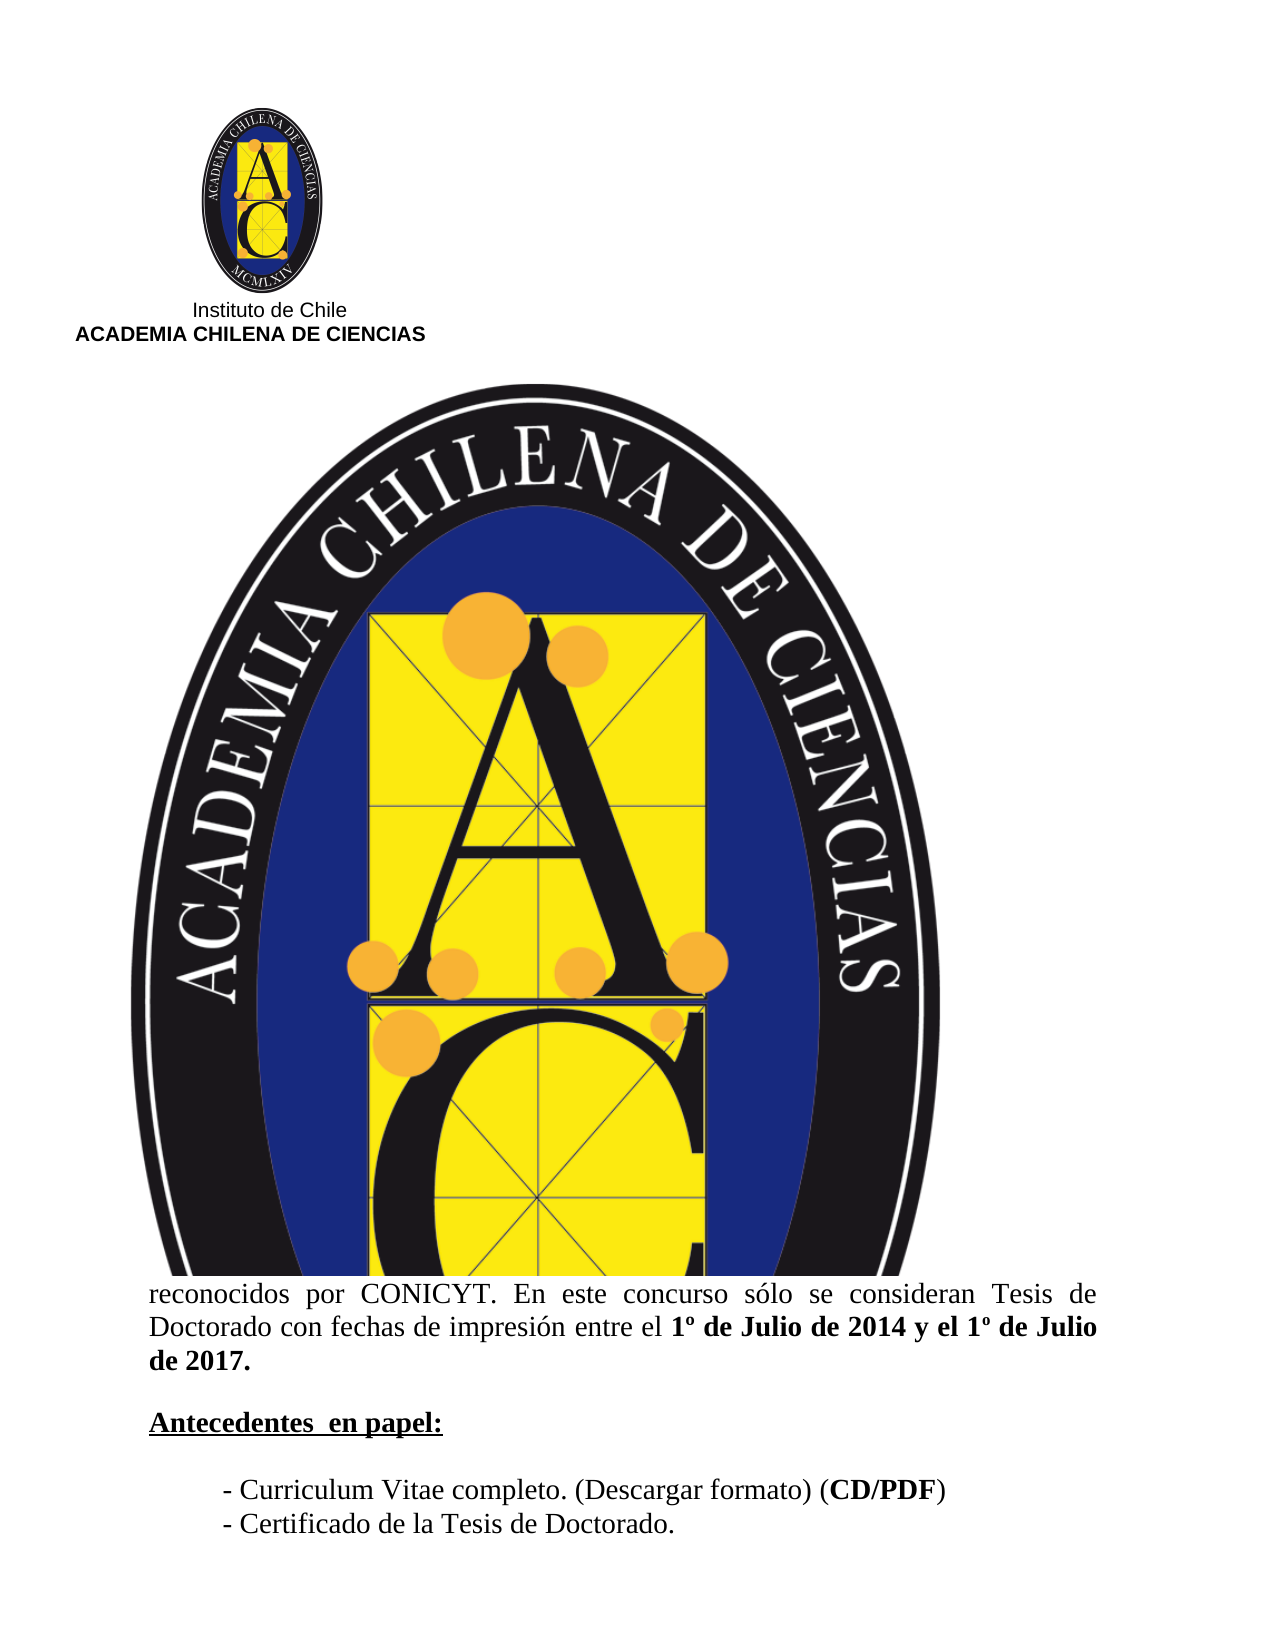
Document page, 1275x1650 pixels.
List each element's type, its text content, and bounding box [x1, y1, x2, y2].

text Podrán postular todas aquellas personas nacionales o extranjeras, que hayan obtenido su grado académico de Doctor en el país en las áreas de Ciencias Naturales y de Ciencias Exactas y en programas de Doctorado acreditados y reconocidos por CONICYT. En este concurso sólo se consideran Tesis de Doctorado con fechas de impresión entre el 1º de Julio de 2014 y el 1o de Julio de 2017. [149, 1276, 1098, 1376]
text - Certificado de la Tesis de Doctorado. [149, 1506, 1098, 1539]
picture [193, 102, 331, 299]
text Antecedentes en papel: [149, 1405, 1098, 1439]
picture [75, 346, 996, 1276]
text - Curriculum Vitae completo. (Descargar formato) (CD/PDF) [149, 1472, 1098, 1506]
